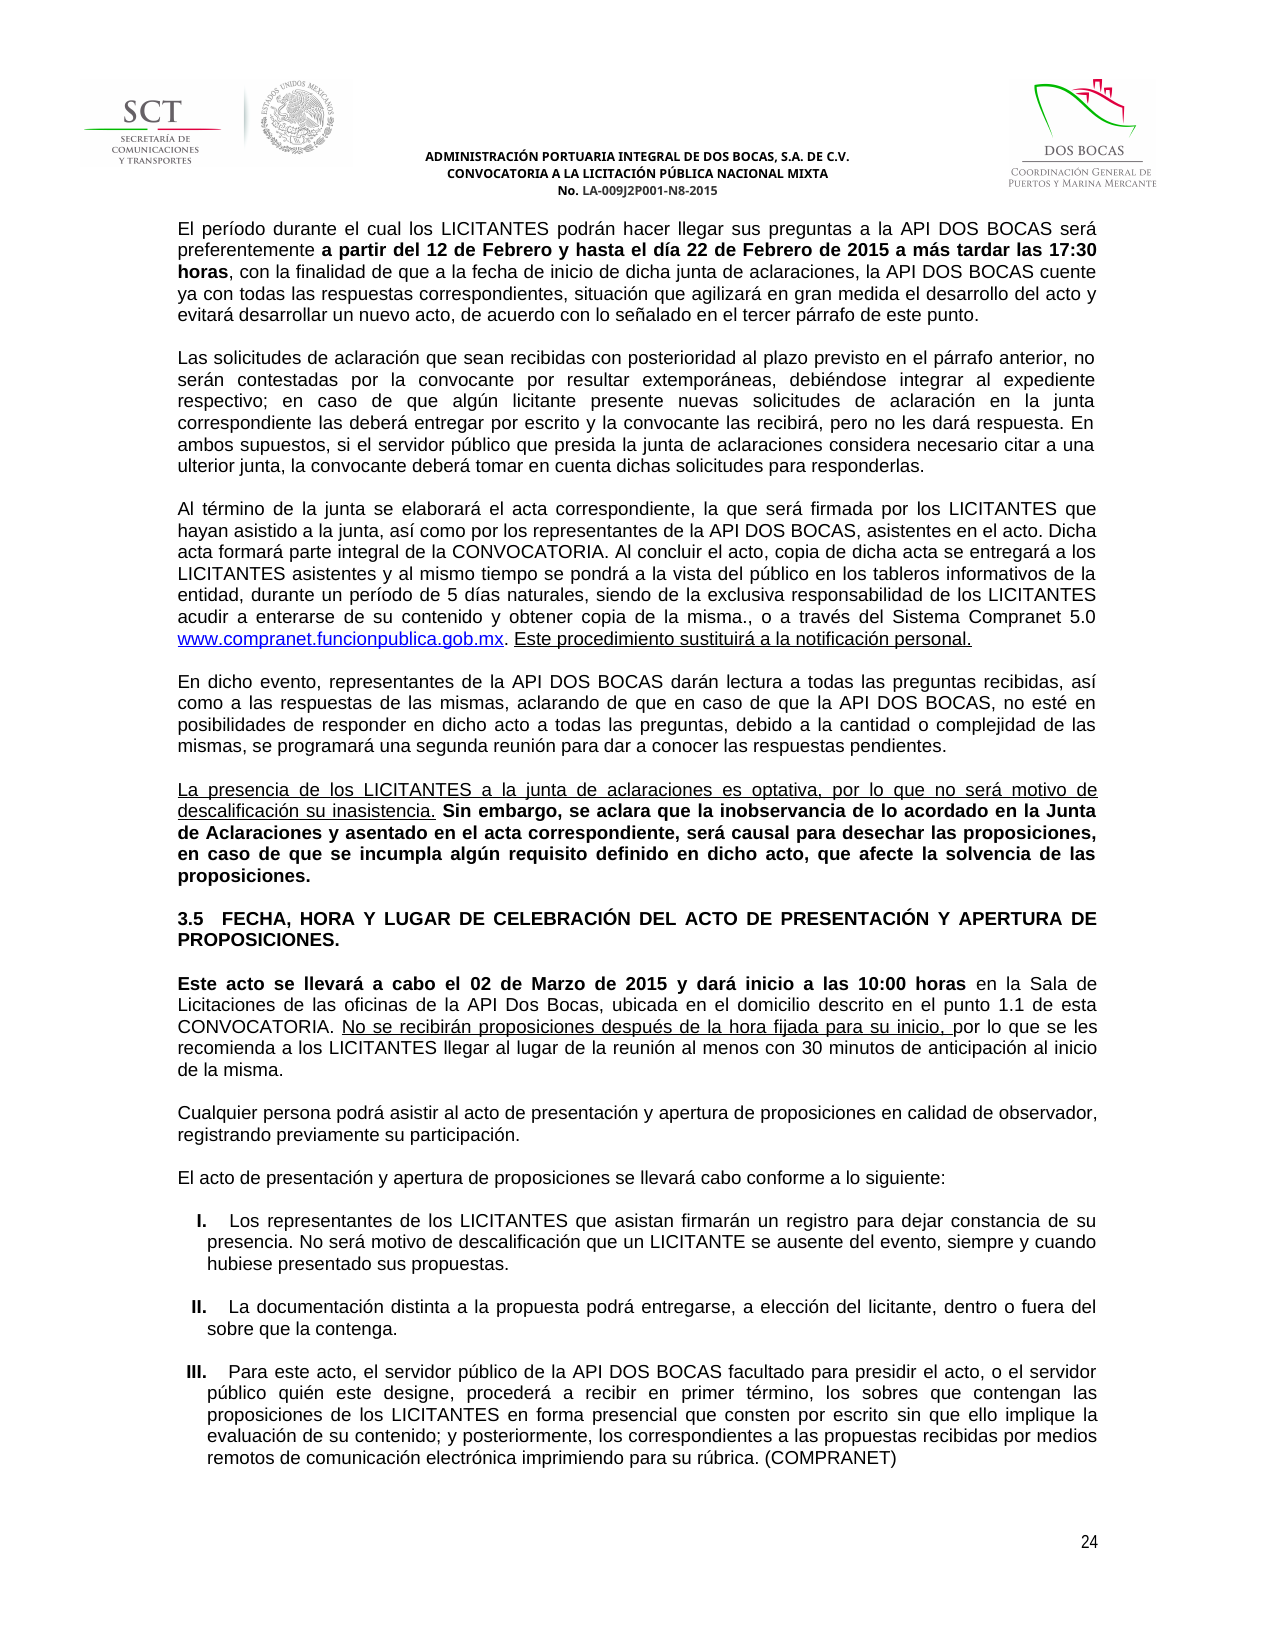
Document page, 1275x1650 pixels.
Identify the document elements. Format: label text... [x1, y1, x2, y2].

list Para este acto, el servidor público de la API DOS BOCAS facultado para presidir el acto, o el servidor público quién este designe, procederá a recibir en primer término, los sobres que contengan las proposiciones de los LICITANTES en forma presencial que consten por escrito sin que ello implique la evaluación de su contenido; y posteriormente, los correspondientes a las propuestas recibidas por medios remotos de comunicación electrónica imprimiendo para su rúbrica. (COMPRANET) [207, 1361, 1098, 1468]
text El período durante el cual los LICITANTES podrán hacer llegar sus preguntas a la API DOS BOCAS será preferentemente a partir del 12 de Febrero y hasta el día 22 de Febrero de 2015 a más tardar las 17:30 horas, con la finalidad de que a la fecha de inicio de dicha junta de aclaraciones, la API DOS BOCAS cuente ya con todas las respuestas correspondientes, situación que agilizará en gran medida el desarrollo del acto y evitará desarrollar un nuevo acto, de acuerdo con lo señalado en el tercer párrafo de este punto. [177, 218, 1098, 326]
text En dicho evento, representantes de la API DOS BOCAS darán lectura a todas las preguntas recibidas, así como a las respuestas de las mismas, aclarando de que en caso de que la API DOS BOCAS, no esté en posibilidades de responder en dicho acto a todas las preguntas, debido a la cantidad o complejidad de las mismas, se programará una segunda reunión para dar a conocer las respuestas pendientes. [177, 671, 1098, 757]
text Cualquier persona podrá asistir al acto de presentación y apertura de proposiciones en calidad de observador, registrando previamente su participación. [177, 1102, 1098, 1145]
text La presencia de los LICITANTES a la junta de aclaraciones es optativa, por lo que no será motivo de descalificación su inasistencia. Sin embargo, se aclara que la inobservancia de lo acordado en la Junta de Aclaraciones y asentado en el acta correspondiente, será causal para desechar las proposiciones, en caso de que se incumpla algún requisito definido en dicho acto, que afecte la solvencia de las proposiciones. [177, 798, 1098, 886]
text Este acto se llevará a cabo el 02 de Marzo de 2015 y dará inicio a las 10:00 horas en la Sala de Licitaciones de las oficinas de la API Dos Bocas, ubicada en el domicilio descrito en el punto 1.1 de esta CONVOCATORIA. No se recibirán proposiciones después de la hora fijada para su inicio, por lo que se les recomienda a los LICITANTES llegar al lugar de la reunión al menos con 30 minutos de anticipación al inicio de la misma. [177, 972, 1098, 1080]
text Las solicitudes de aclaración que sean recibidas con posterioridad al plazo previsto en el párrafo anterior, no serán contestadas por la convocante por resultar extemporáneas, debiéndose integrar al expediente respectivo; en caso de que algún licitante presente nuevas solicitudes de aclaración en la junta correspondiente las deberá entregar por escrito y la convocante las recibirá, pero no les dará respuesta. En ambos supuestos, si el servidor público que presida la junta de aclaraciones considera necesario citar a una ulterior junta, la convocante deberá tomar en cuenta dichas solicitudes para responderlas. [177, 347, 1095, 476]
list La documentación distinta a la propuesta podrá entregarse, a elección del licitante, dentro o fuera del sobre que la contenga. [207, 1296, 1098, 1339]
picture [1008, 79, 1157, 189]
text El acto de presentación y apertura de proposiciones se llevará cabo conforme a lo siguiente: [177, 1166, 1098, 1188]
text 3.5 FECHA, HORA Y LUGAR DE CELEBRACIÓN DEL ACTO DE PRESENTACIÓN Y APERTURA DE PROPOSICIONES. [177, 908, 1098, 951]
picture [80, 79, 354, 167]
text Al término de la junta se elaborará el acta correspondiente, la que será firmada por los LICITANTES que hayan asistido a la junta, así como por los representantes de la API DOS BOCAS, asistentes en el acto. Dicha acta formará parte integral de la CONVOCATORIA. Al concluir el acto, copia de dicha acta se entregará a los LICITANTES asistentes y al mismo tiempo se pondrá a la vista del público en los tableros informativos de la entidad, durante un período de 5 días naturales, siendo de la exclusiva responsabilidad de los LICITANTES acudir a enterarse de su contenido y obtener copia de la misma., o a través del Sistema Compranet 5.0 www.compranet.funcionpublica.gob.mx. Este procedimiento sustituirá a la notificación personal. [177, 498, 1098, 649]
list Los representantes de los LICITANTES que asistan firmarán un registro para dejar constancia de su presencia. No será motivo de descalificación que un LICITANTE se ausente del evento, siempre y cuando hubiese presentado sus propuestas. [207, 1209, 1098, 1274]
